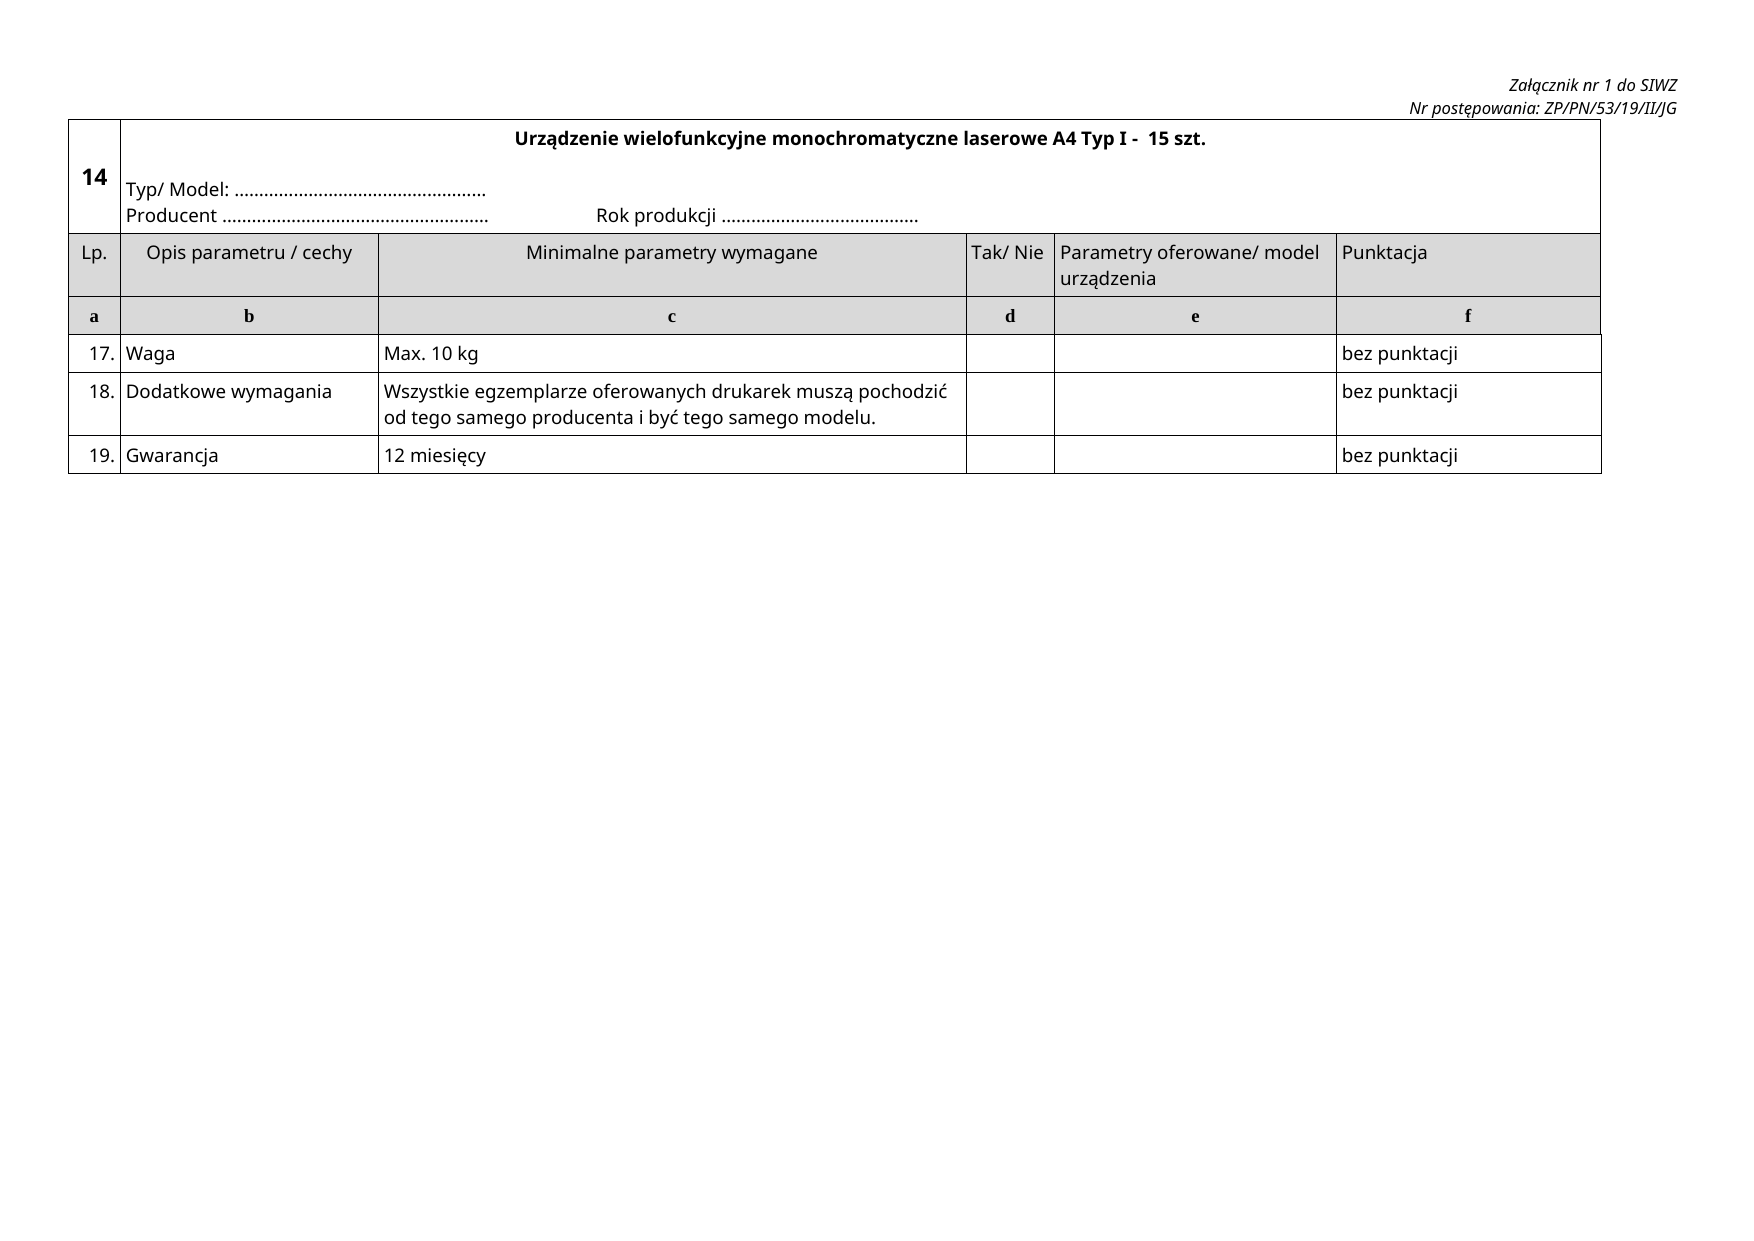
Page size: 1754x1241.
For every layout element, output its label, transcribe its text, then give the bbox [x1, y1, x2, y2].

table_cell bez punktacji [1337, 436, 1601, 473]
table_cell Punktacja [1337, 234, 1600, 296]
table_cell [69, 335, 120, 372]
table_cell 12 miesięcy [379, 436, 966, 473]
table_cell [1055, 335, 1336, 372]
table_cell e [1055, 297, 1336, 334]
table_cell bez punktacji [1337, 335, 1601, 372]
table_cell f [1337, 297, 1600, 334]
table_cell Opis parametru / cechy [121, 234, 378, 296]
table_cell Max. 10 kg [379, 335, 966, 372]
table_cell Wszystkie egzemplarze oferowanych drukarek muszą pochodzić od tego samego producenta i być tego samego modelu. [379, 373, 966, 435]
table_cell [69, 436, 120, 473]
table_cell [1055, 373, 1336, 435]
table_cell [69, 373, 120, 435]
table_cell Waga [121, 335, 378, 372]
table_cell [967, 335, 1054, 372]
table_cell Lp. [69, 234, 120, 296]
table_cell Parametry oferowane/ model urządzenia [1055, 234, 1336, 296]
table_cell d [967, 297, 1054, 334]
table_cell Dodatkowe wymagania [121, 373, 378, 435]
table_cell [1055, 436, 1336, 473]
table_cell a [69, 297, 120, 334]
table_cell b [121, 297, 378, 334]
table_cell Gwarancja [121, 436, 378, 473]
table_header Urządzenie wielofunkcyjne monochromatyczne laserowe A4 Typ I - 15 szt. Typ/ Model: …………………………………………… Producent ……………………………………………… Rok produkcji …………………………………. [121, 120, 1600, 233]
table_cell Tak/ Nie [967, 234, 1054, 296]
table_header 14 [69, 120, 120, 233]
table_cell c [379, 297, 966, 334]
table_cell [967, 373, 1054, 435]
table_cell Minimalne parametry wymagane [379, 234, 966, 296]
table_cell bez punktacji [1337, 373, 1601, 435]
table_cell [967, 436, 1054, 473]
